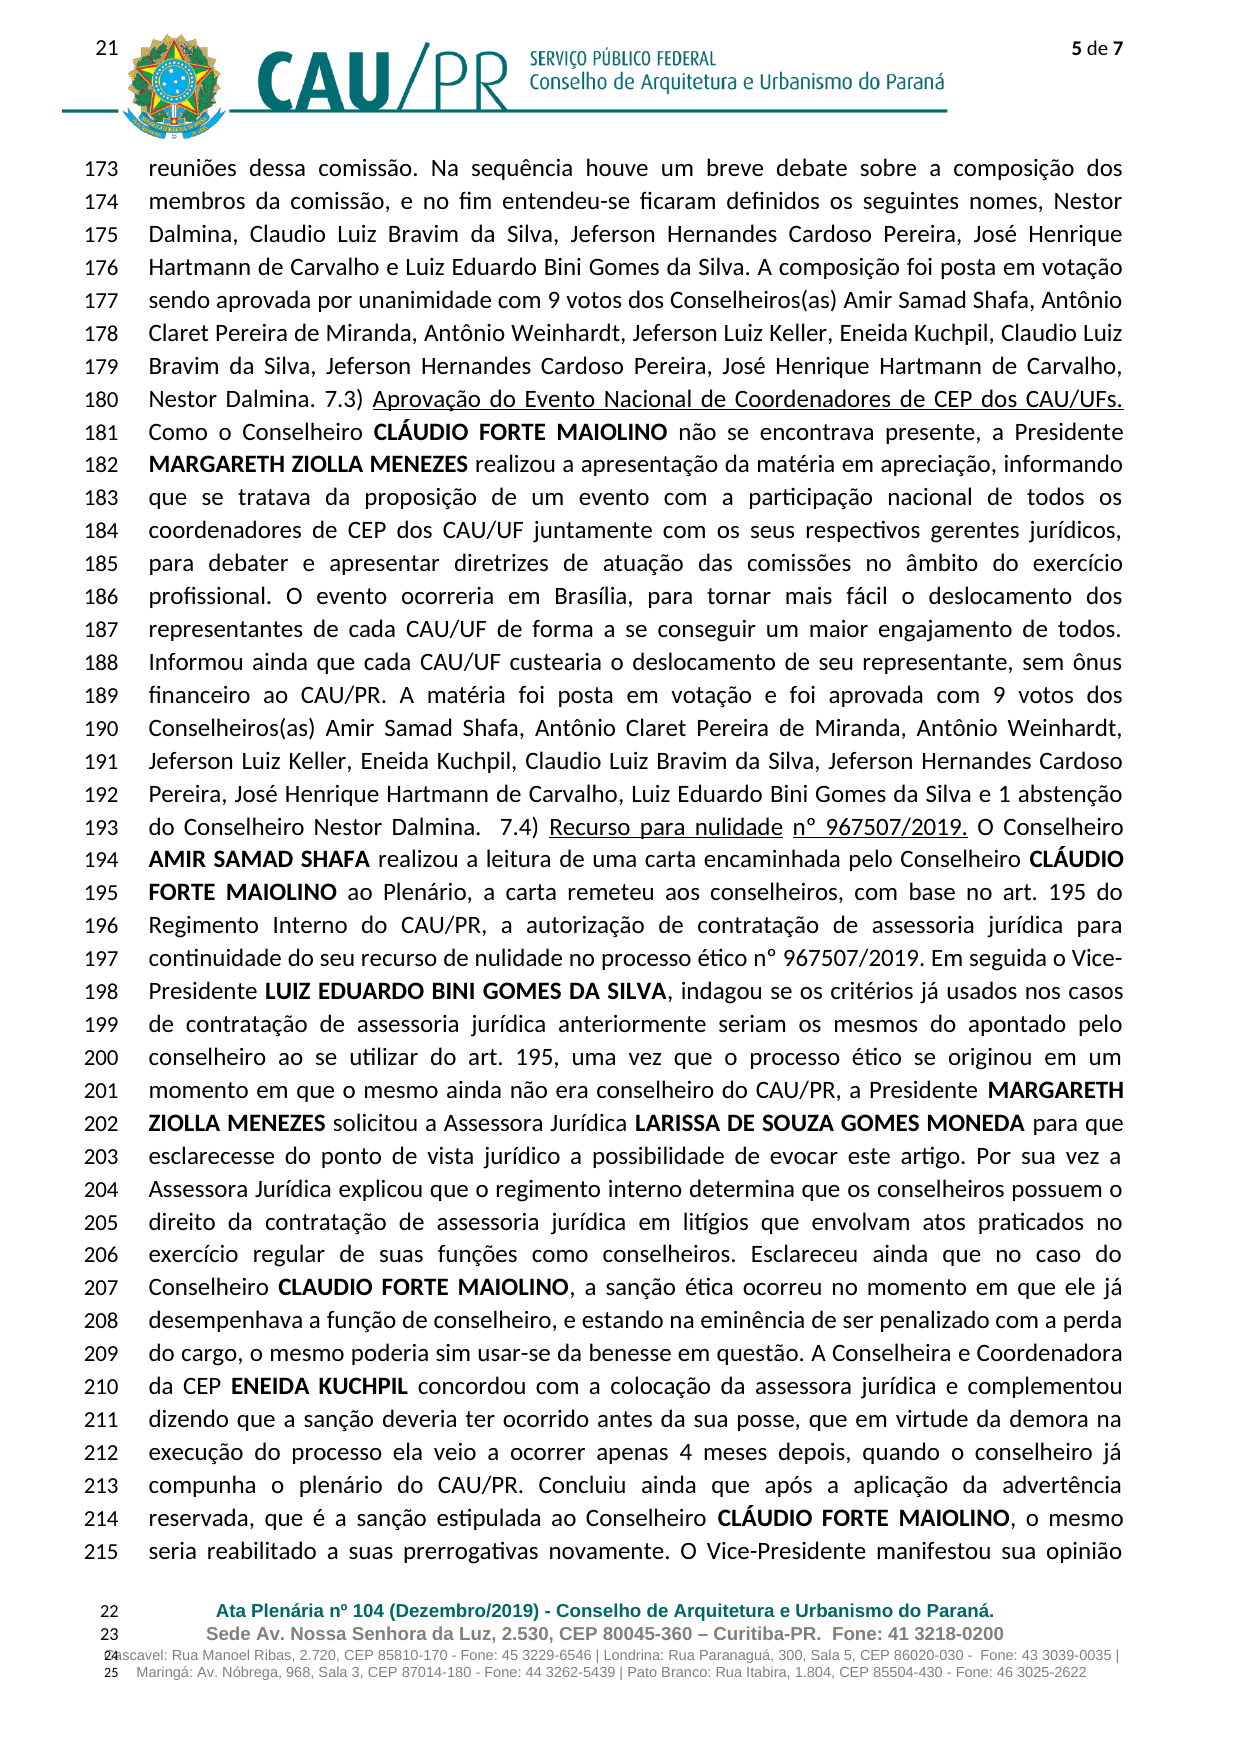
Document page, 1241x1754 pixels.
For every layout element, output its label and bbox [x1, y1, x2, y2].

text [147, 152, 1124, 1565]
picture [61, 34, 948, 139]
